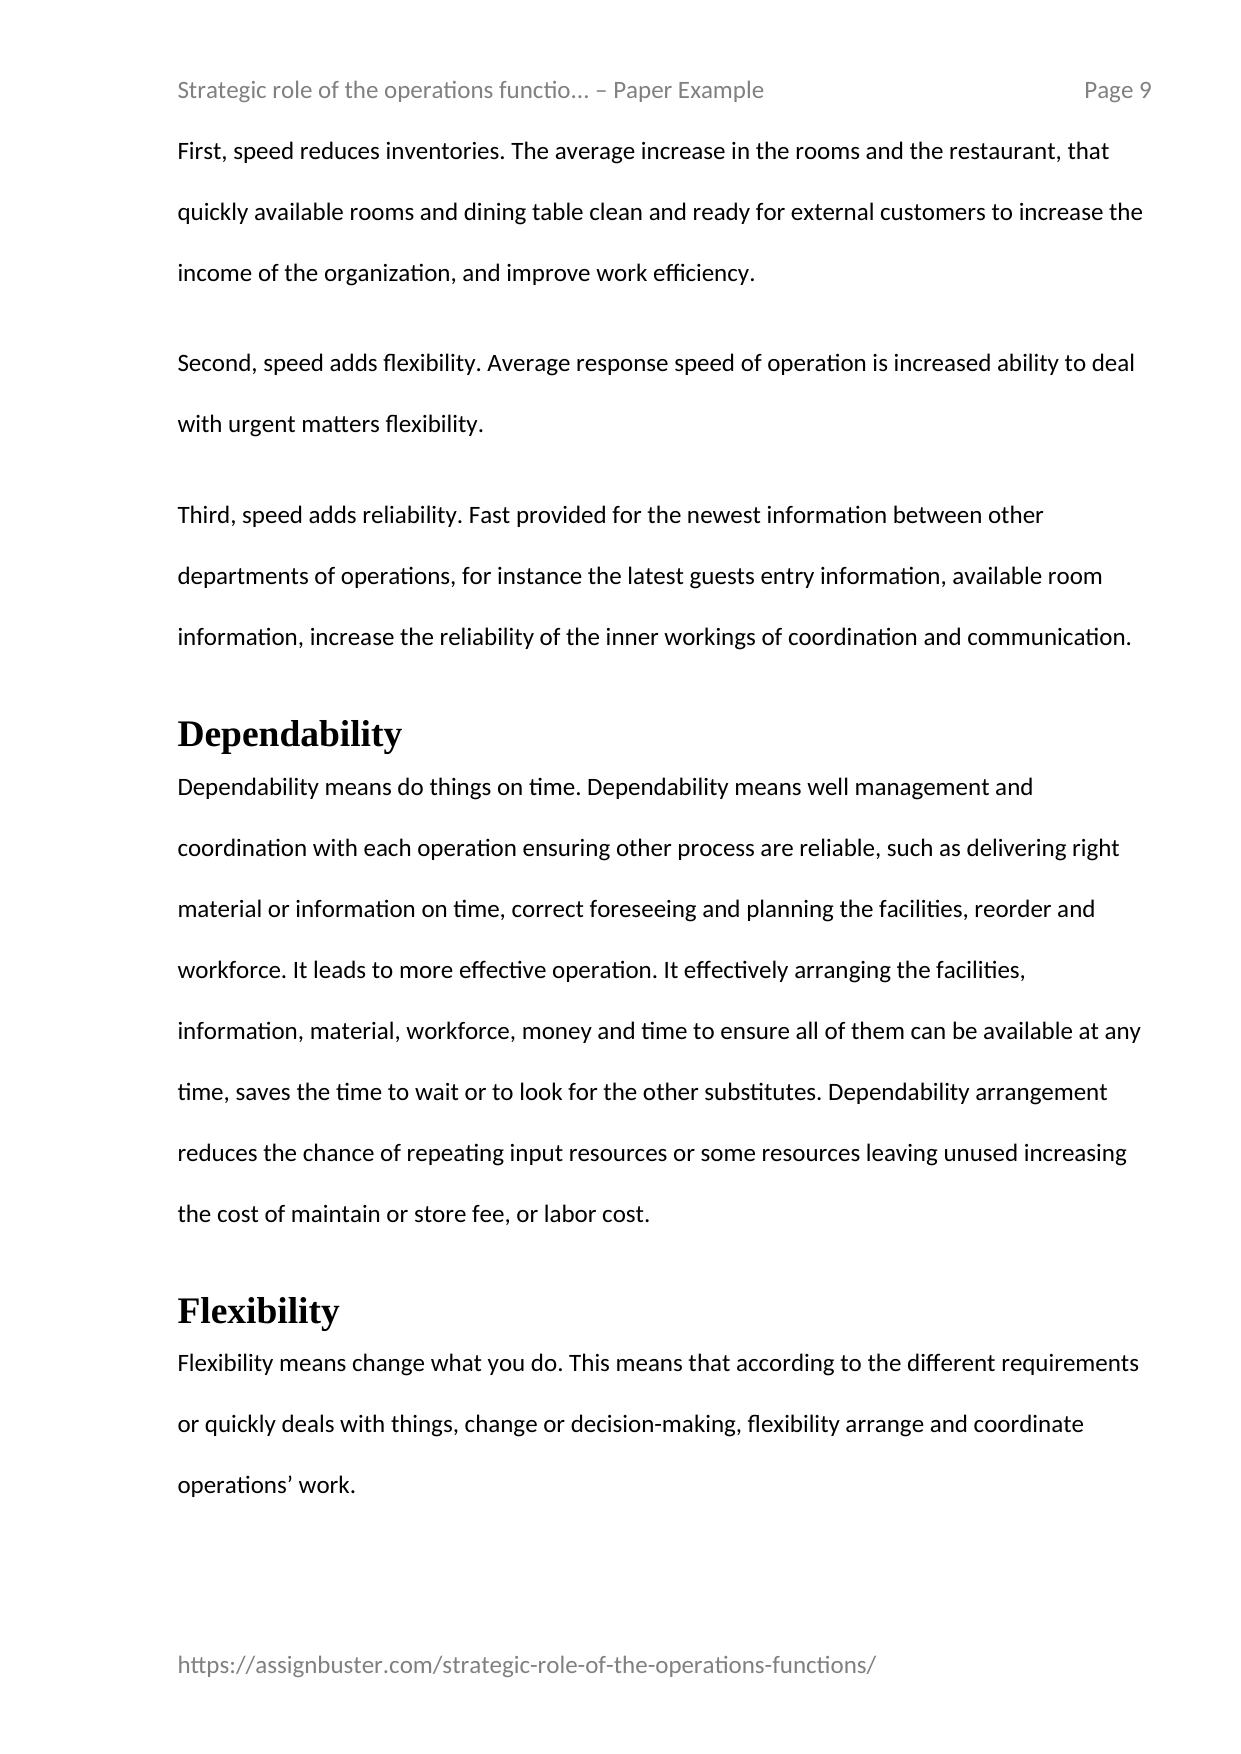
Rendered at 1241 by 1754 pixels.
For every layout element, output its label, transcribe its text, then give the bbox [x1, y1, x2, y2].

text First, speed reduces inventories. The average increase in the rooms and the restaurant, that quickly available rooms and dining table clean and ready for external customers to increase the income of the organization, and improve work efficiency. [177, 135, 1152, 287]
text Dependability means do things on time. Dependability means well management and coordination with each operation ensuring other process are reliable, such as delivering right material or information on time, correct foreseeing and planning the facilities, reorder and workforce. It leads to more effective operation. It effectively arranging the facilities, information, material, workforce, money and time to ensure all of them can be available at any time, saves the time to wait or to look for the other substitutes. Dependability arrangement reduces the chance of repeating input resources or some resources leaving unused increasing the cost of maintain or store fee, or labor cost. [177, 771, 1152, 1228]
text Second, speed adds flexibility. Average response speed of operation is increased ability to deal with urgent matters flexibility. [177, 347, 1152, 439]
text Third, speed adds reliability. Fast provided for the newest information between other departments of operations, for instance the latest guests entry information, available room information, increase the reliability of the inner workings of coordination and communication. [177, 499, 1152, 652]
subtitle Flexibility [177, 1288, 1152, 1332]
subtitle Dependability [177, 712, 1152, 755]
text Flexibility means change what you do. This means that according to the different requirements or quickly deals with things, change or decision-making, flexibility arrange and coordinate operations’ work. [177, 1347, 1152, 1500]
